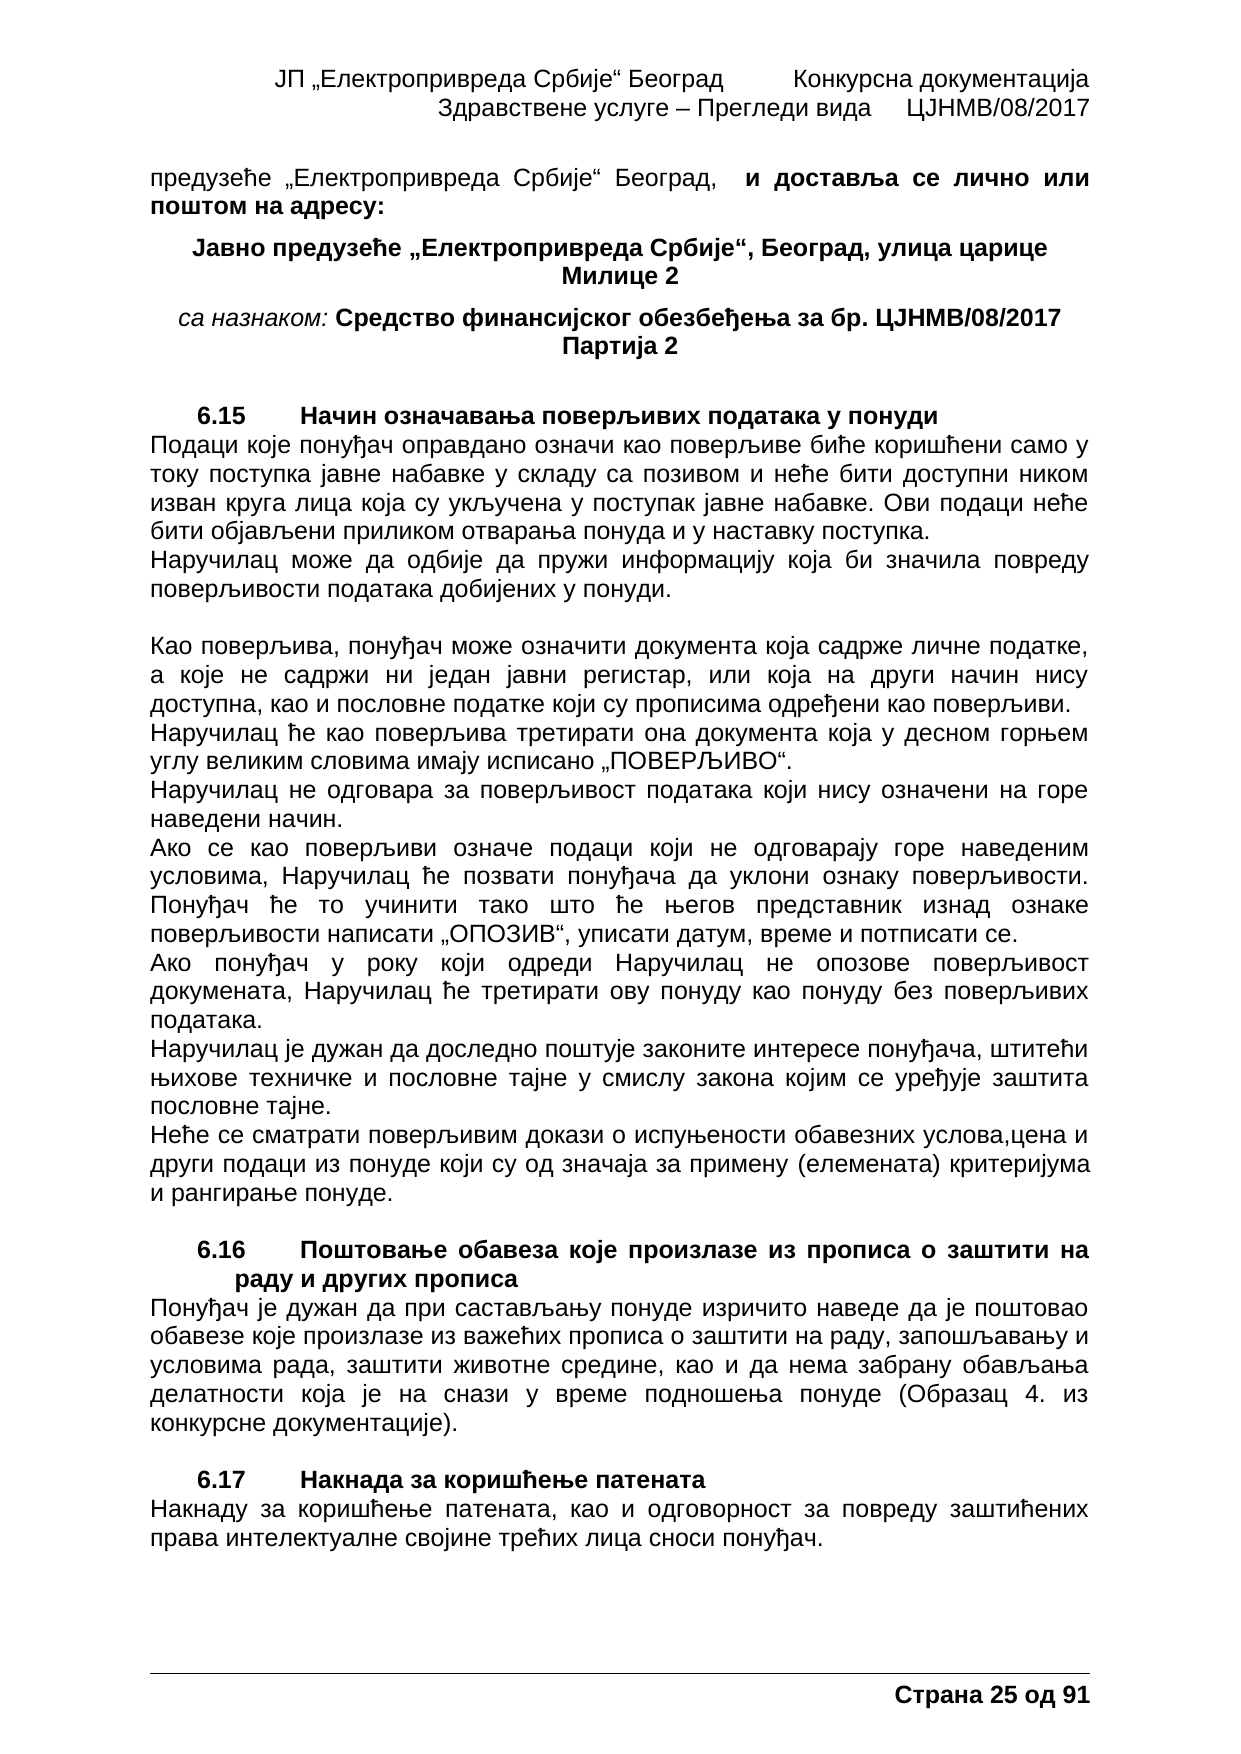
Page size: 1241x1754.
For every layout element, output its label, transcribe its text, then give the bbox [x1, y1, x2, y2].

text Наручилац може да одбије да пружи информацију која би значила повреду поверљивости података добијених у понуди. [150, 545, 1090, 602]
list Начин означавања поверљивих података у понуди [197, 401, 1090, 430]
text Ако се као поверљиви означе подаци који не одговарају горе наведеним условима, Наручилац ће позвати понуђача да уклони ознаку поверљивости. Понуђач ће то учинити тако што ће његов представник изнад ознаке поверљивости написати „ОПОЗИВ“, уписати датум, време и потписати се. [150, 832, 1090, 947]
list Накнада за коришћење патената [197, 1465, 1090, 1494]
text Наручилац је дужан да доследно поштује законите интересе понуђача, штитећи њихове техничке и пословне тајне у смислу закона којим се уређује заштита пословне тајне. [150, 1034, 1090, 1120]
text Неће се сматрати поверљивим докази о испуњености обавезних услова,цена и други подаци из понуде који су од значаја за примену (елемената) критеријума и рангирање понуде. [150, 1120, 1090, 1206]
text Понуђач је дужан да при састављању понуде изричито наведе да је поштовао обавезе које произлазе из важећих прописа о заштити на раду, запошљавању и условима рада, заштити животне средине, као и да нема забрану обављања делатности која је на снази у време подношења понуде (Образац 4. из конкурсне документације). [150, 1292, 1090, 1436]
text Накнаду за коришћење патената, као и одговорност за повреду заштићених права интелектуалне својине трећих лица сноси понуђач. [150, 1494, 1090, 1551]
text Наручилац ће као поверљива третирати она документа која у десном горњем углу великим словима имају исписано „ПОВЕРЉИВО“. [150, 717, 1090, 775]
text Јавно предузеће „Електропривреда Србије“, Београд, улица царице Милице 2 [150, 232, 1090, 290]
text Ако понуђач у року који одреди Наручилац не опозове поверљивост докумената, Наручилац ће третирати ову понуду као понуду без поверљивих података. [150, 947, 1090, 1034]
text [150, 162, 1090, 220]
list Поштовање обавеза које произлазе из прописа о заштити на раду и других прописа [197, 1235, 1090, 1292]
text Наручилац не одговара за поверљивост података који нису означени на горе наведени начин. [150, 775, 1090, 832]
text са назнаком: Средство финансијског обезбеђења за бр. ЦЈНМВ/08/2017 Партија 2 [150, 302, 1090, 360]
text Подаци које понуђач оправдано означи као поверљиве биће коришћени само у току поступка јавне набавке у складу са позивом и неће бити доступни ником изван круга лица која су укључена у поступак јавне набавке. Ови подаци неће бити објављени приликом отварања понуда и у наставку поступка. [150, 430, 1090, 545]
text Као поверљива, понуђач може означити документа која садрже личне податке, а које не садржи ни један јавни регистар, или која на други начин нису доступна, као и пословне податке који су прописима одређени као поверљиви. [150, 631, 1090, 717]
